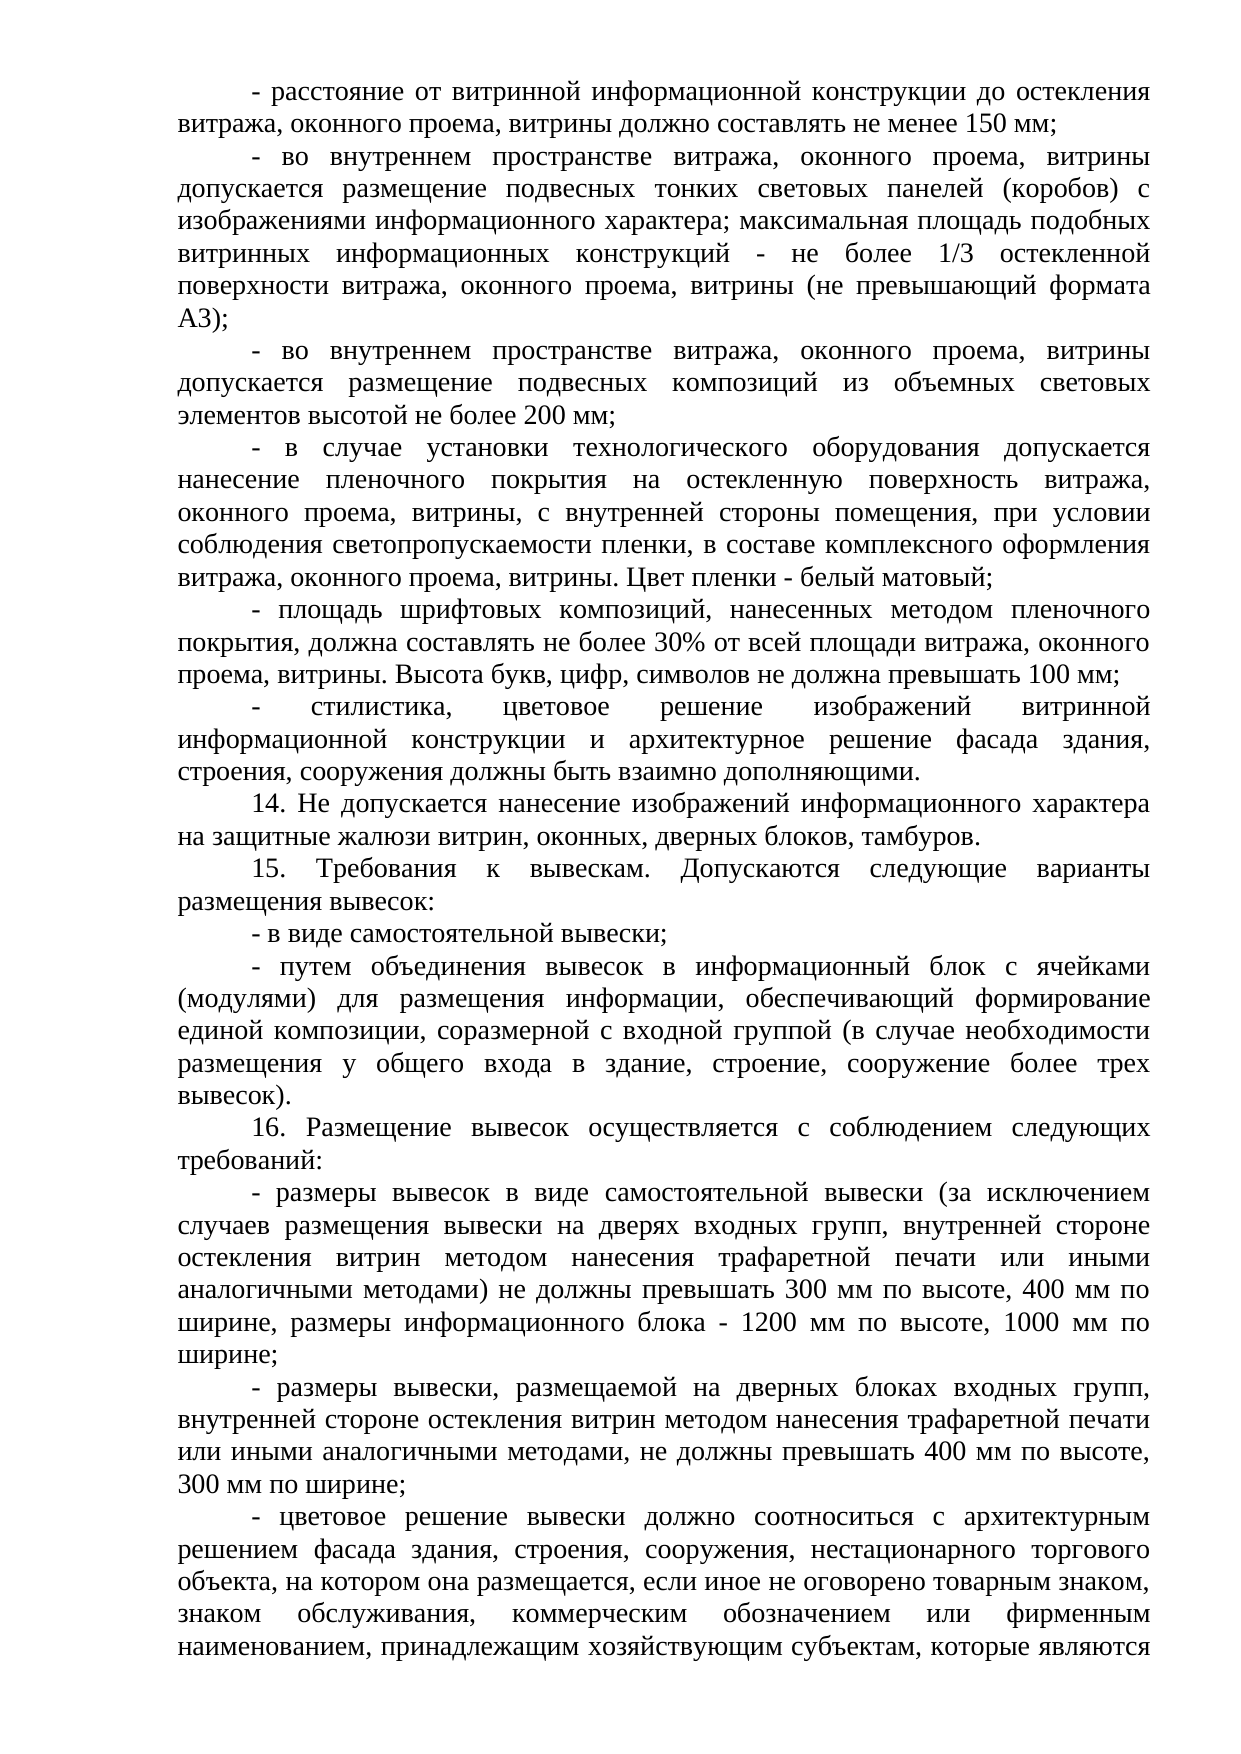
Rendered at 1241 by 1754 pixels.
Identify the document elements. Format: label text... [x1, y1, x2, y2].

text - размеры вывесок в виде самостоятельной вывески (за исключением случаев размещения вывески на дверях входных групп, внутренней стороне остекления витрин методом нанесения трафаретной печати или иными аналогичными методами) не должны превышать 300 мм по высоте, 400 мм по ширине, размеры информационного блока - 1200 мм по высоте, 1000 мм по ширине; [177, 1175, 1152, 1370]
text 14. Не допускается нанесение изображений информационного характера на защитные жалюзи витрин, оконных, дверных блоков, тамбуров. [177, 787, 1152, 851]
text - в виде самостоятельной вывески; [177, 916, 1152, 948]
text - во внутреннем пространстве витража, оконного проема, витрины допускается размещение подвесных тонких световых панелей (коробов) с изображениями информационного характера; максимальная площадь подобных витринных информационных конструкций - не более 1/3 остекленной поверхности витража, оконного проема, витрины (не превышающий формата А3); [177, 139, 1152, 333]
text - расстояние от витринной информационной конструкции до остекления витража, оконного проема, витрины должно составлять не менее 150 мм; [177, 74, 1152, 139]
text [177, 1499, 1152, 1661]
text - площадь шрифтовых композиций, нанесенных методом пленочного покрытия, должна составлять не более 30% от всей площади витража, оконного проема, витрины. Высота букв, цифр, символов не должна превышать 100 мм; [177, 592, 1152, 689]
text 16. Размещение вывесок осуществляется с соблюдением следующих требований: [177, 1111, 1152, 1175]
text - размеры вывески, размещаемой на дверных блоках входных групп, внутренней стороне остекления витрин методом нанесения трафаретной печати или иными аналогичными методами, не должны превышать 400 мм по высоте, 300 мм по ширине; [177, 1370, 1152, 1499]
text - в случае установки технологического оборудования допускается нанесение пленочного покрытия на остекленную поверхность витража, оконного проема, витрины, с внутренней стороны помещения, при условии соблюдения светопропускаемости пленки, в составе комплексного оформления витража, оконного проема, витрины. Цвет пленки - белый матовый; [177, 430, 1152, 592]
text - стилистика, цветовое решение изображений витринной информационной конструкции и архитектурное решение фасада здания, строения, сооружения должны быть взаимно дополняющими. [177, 689, 1152, 787]
text - во внутреннем пространстве витража, оконного проема, витрины допускается размещение подвесных композиций из объемных световых элементов высотой не более 200 мм; [177, 333, 1152, 430]
text - путем объединения вывесок в информационный блок с ячейками (модулями) для размещения информации, обеспечивающий формирование единой композиции, соразмерной с входной группой (в случае необходимости размещения у общего входа в здание, строение, сооружение более трех вывесок). [177, 948, 1152, 1111]
text 15. Требования к вывескам. Допускаются следующие варианты размещения вывесок: [177, 851, 1152, 916]
